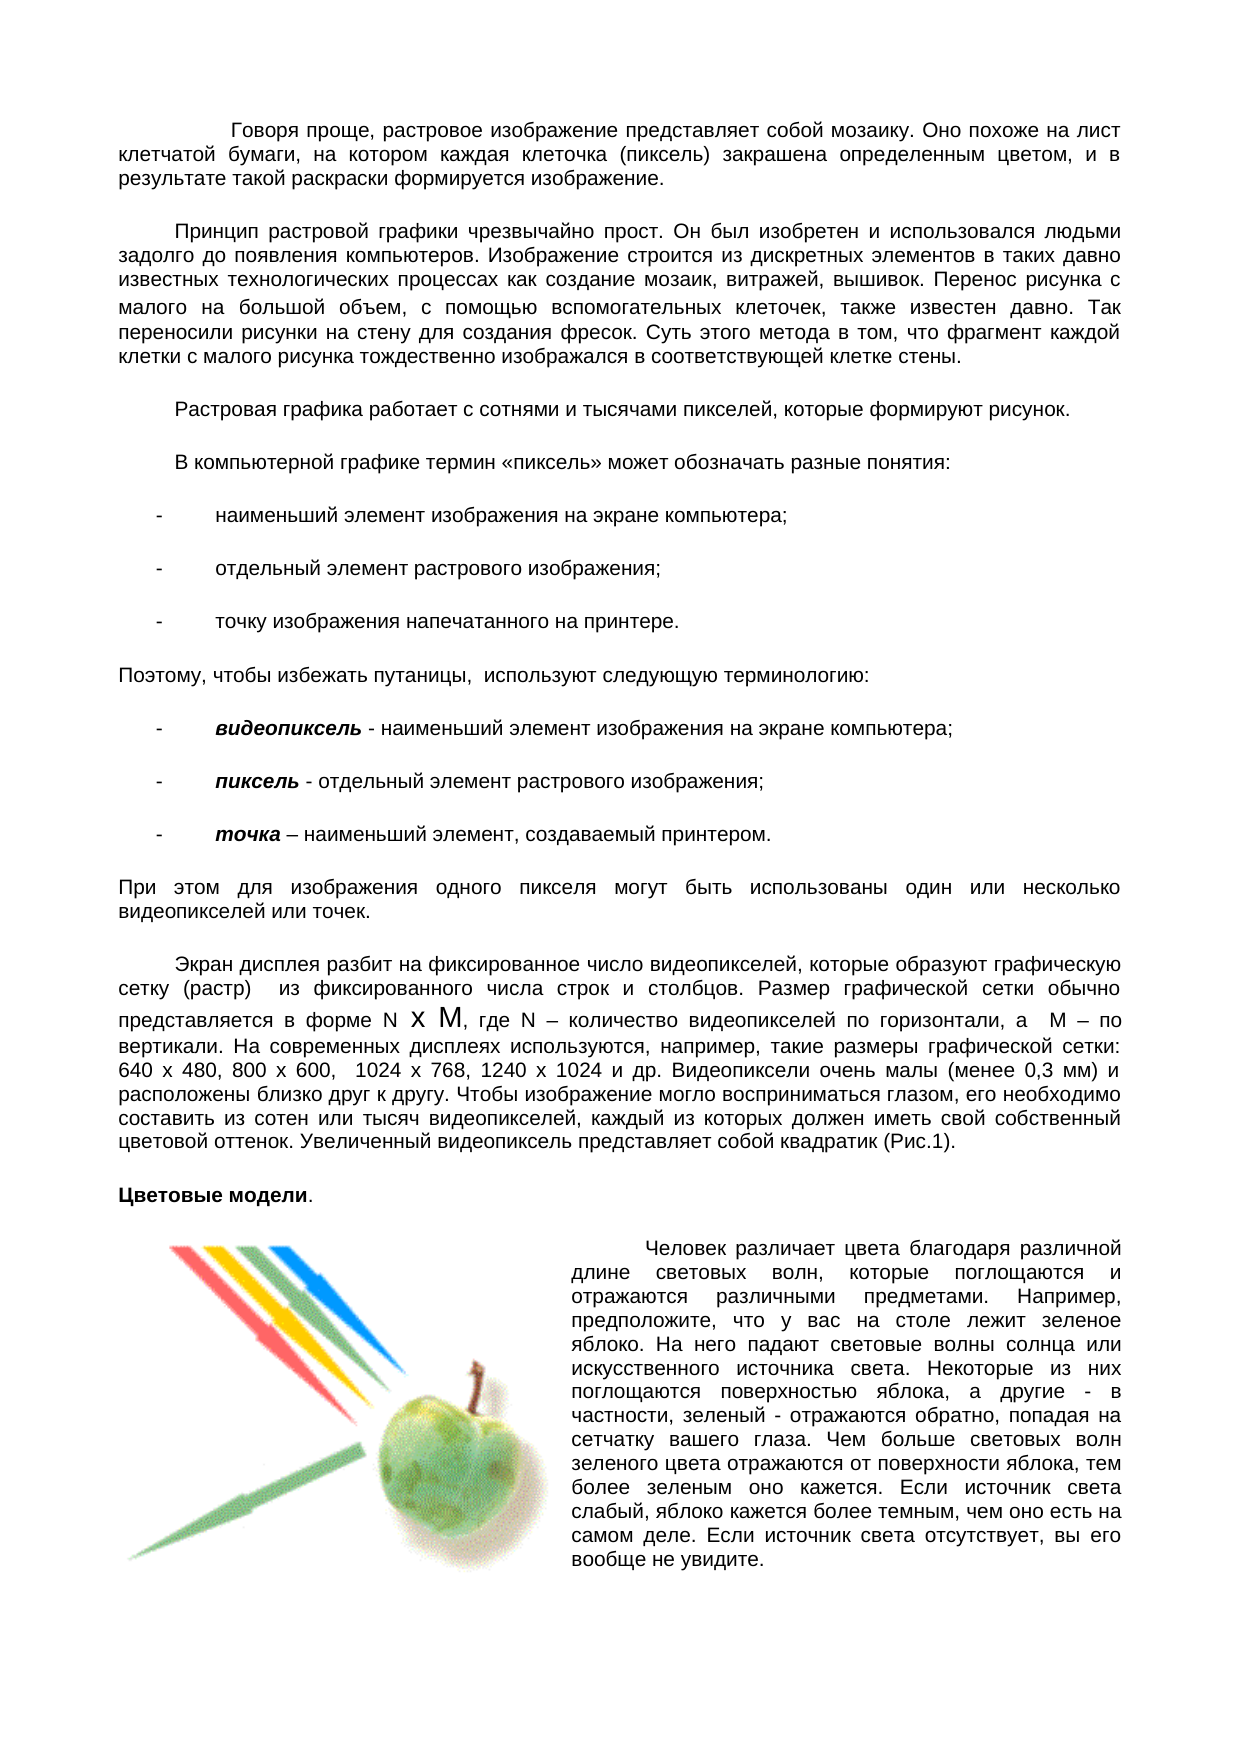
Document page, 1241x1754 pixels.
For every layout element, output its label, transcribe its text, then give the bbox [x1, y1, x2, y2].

text - наименьший элемент изображения на экране компьютера; [156, 503, 1122, 527]
text Экран дисплея разбит на фиксированное число видеопикселей, которые образуют графическую сетку (растр) из фиксированного числа строк и столбцов. Размер графической сетки обычно представляется в форме N x M, где N – количество видеопикселей по горизонтали, а M – по вертикали. На современных дисплеях используются, например, такие размеры графической сетки: 640 х 480, 800 х 600, 1024 х 768, 1240 х 1024 и др. Видеопиксели очень малы (менее 0,3 мм) и расположены близко друг к другу. Чтобы изображение могло восприниматься глазом, его необходимо составить из сотен или тысяч видеопикселей, каждый из которых должен иметь свой собственный цветовой оттенок. Увеличенный видеопиксель представляет собой квадратик (Рис.1). [118, 952, 1122, 1153]
text Человек различает цвета благодаря различной длине световых волн, которые поглощаются и отражаются различными предметами. Например, предположите, что у вас на столе лежит зеленое яблоко. На него падают световые волны солнца или искусственного источника света. Некоторые из них поглощаются поверхностью яблока, а другие - в частности, зеленый - отражаются обратно, попадая на сетчатку вашего глаза. Чем больше световых волн зеленого цвета отражаются от поверхности яблока, тем более зеленым оно кажется. Если источник света слабый, яблоко кажется более темным, чем оно есть на самом деле. Если источник света отсутствует, вы его вообще не увидите. [553, 1236, 1122, 1571]
text Поэтому, чтобы избежать путаницы, используют следующую терминологию: [118, 662, 1122, 686]
text - точка – наименьший элемент, создаваемый принтером. [156, 822, 1122, 846]
picture [118, 1235, 553, 1577]
text - пиксель - отдельный элемент растрового изображения; [156, 769, 1122, 793]
text В компьютерной графике термин «пиксель» может обозначать разные понятия: [118, 450, 1122, 474]
text Говоря проще, растровое изображение представляет собой мозаику. Оно похоже на лист клетчатой бумаги, на котором каждая клеточка (пиксель) закрашена определенным цветом, и в результате такой раскраски формируется изображение. [118, 118, 1122, 190]
text Растровая графика работает с сотнями и тысячами пикселей, которые формируют рисунок. [118, 397, 1122, 421]
text Цветовые модели. [118, 1182, 1122, 1206]
text - точку изображения напечатанного на принтере. [156, 609, 1122, 633]
text - отдельный элемент растрового изображения; [156, 556, 1122, 580]
text Принцип растровой графики чрезвычайно прост. Он был изобретен и использовался людьми задолго до появления компьютеров. Изображение строится из дискретных элементов в таких давно известных технологических процессах как создание мозаик, витражей, вышивок. Перенос рисунка с малого на большой объем, с помощью вспомогательных клеточек, также известен давно. Так переносили рисунки на стену для создания фресок. Суть этого метода в том, что фрагмент каждой клетки с малого рисунка тождественно изображался в соответствующей клетке стены. [118, 219, 1122, 368]
text При этом для изображения одного пикселя могут быть использованы один или несколько видеопикселей или точек. [118, 875, 1122, 923]
text - видеопиксель - наименьший элемент изображения на экране компьютера; [156, 716, 1122, 739]
